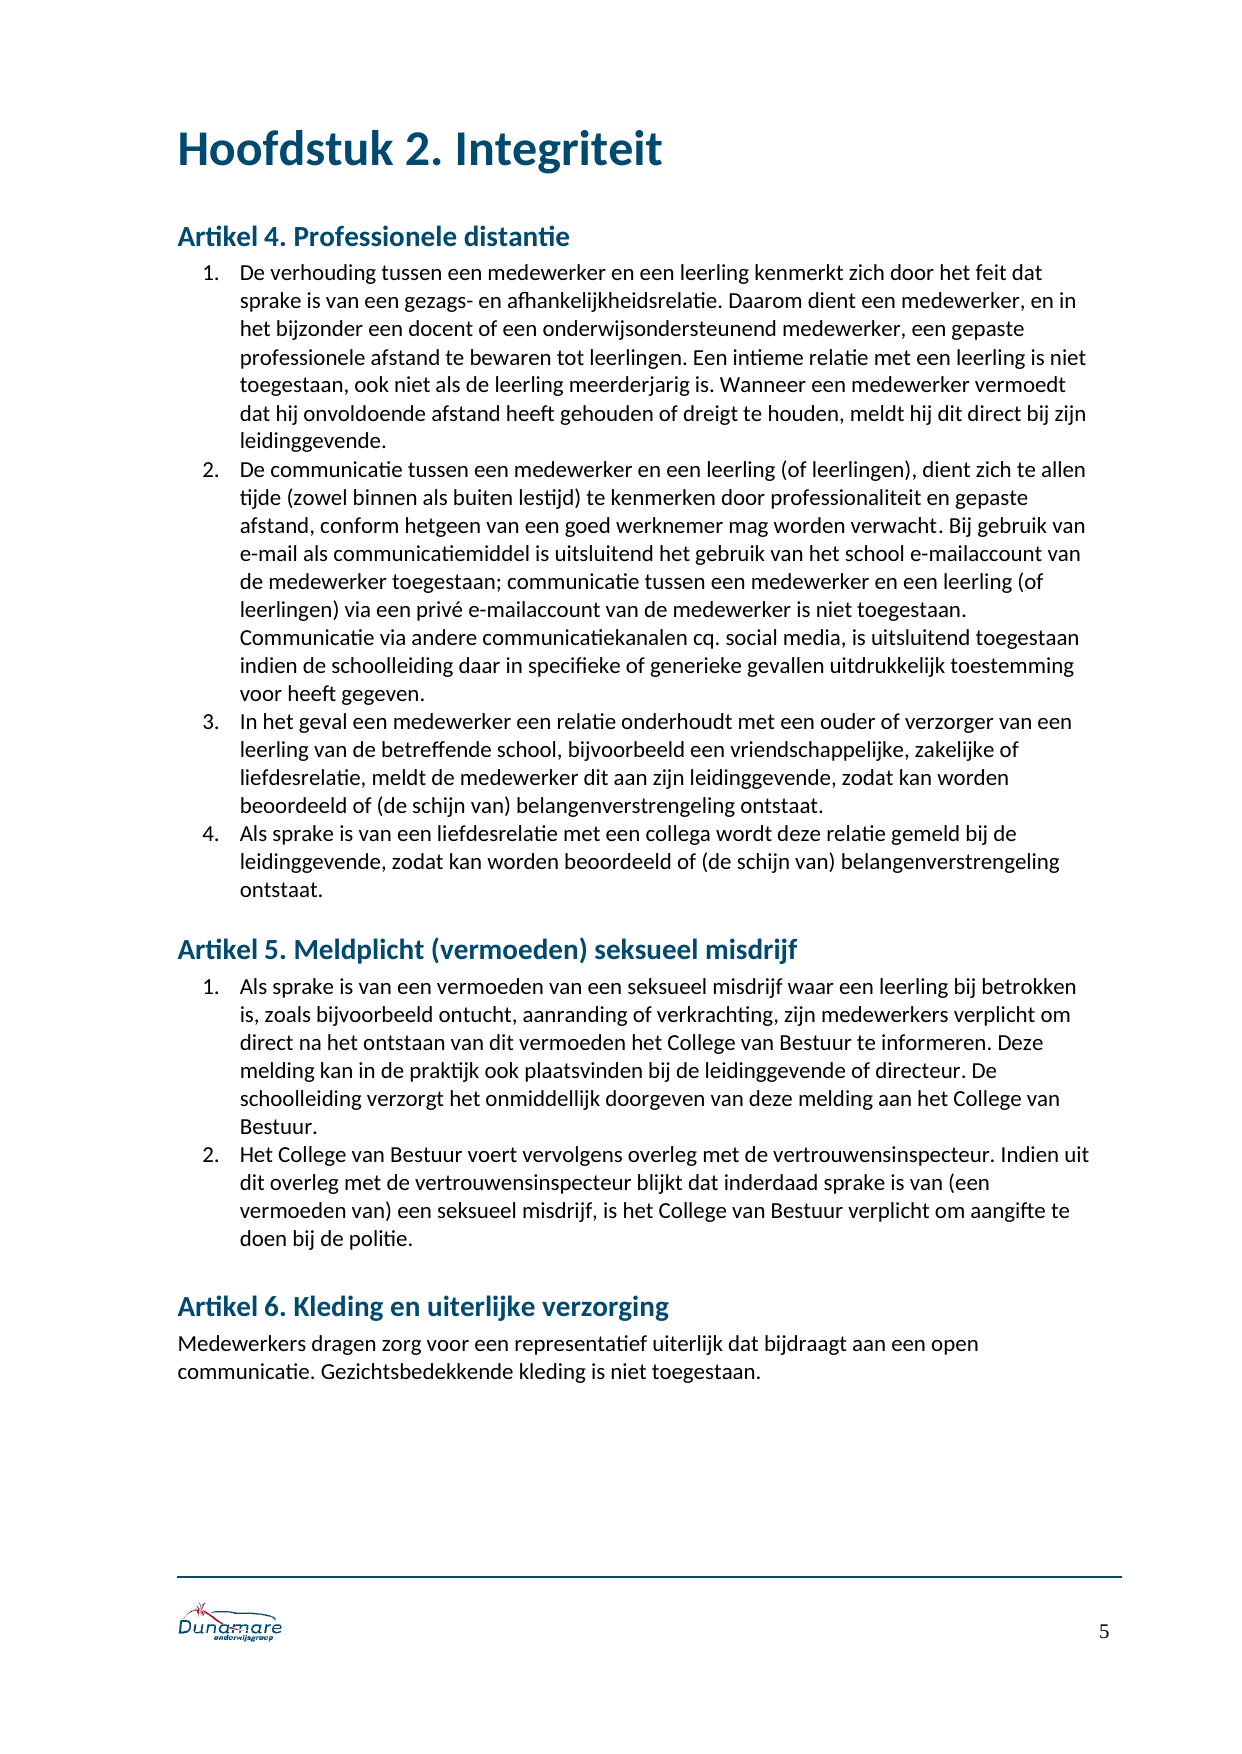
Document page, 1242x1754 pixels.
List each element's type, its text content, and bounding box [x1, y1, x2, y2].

text Hoofdstuk 2. Integriteit [177, 117, 1135, 178]
list Het College van Bestuur voert vervolgens overleg met de vertrouwensinspecteur. Indien uit dit overleg met de vertrouwensinspecteur blijkt dat inderdaad sprake is van (een vermoeden van) een seksueel misdrijf, is het College van Bestuur verplicht om aangifte te doen bij de politie. [202, 1140, 1094, 1252]
text Medewerkers dragen zorg voor een representatief uiterlijk dat bijdraagt aan een open communicatie. Gezichtsbedekkende kleding is niet toegestaan. [177, 1329, 1094, 1385]
picture [176, 1599, 283, 1644]
text Artikel 6. Kleding en uiterlijke verzorging [177, 1288, 1135, 1323]
list De verhouding tussen een medewerker en een leerling kenmerkt zich door het feit dat sprake is van een gezags- en afhankelijkheidsrelatie. Daarom dient een medewerker, en in het bijzonder een docent of een onderwijsondersteunend medewerker, een gepaste professionele afstand te bewaren tot leerlingen. Een intieme relatie met een leerling is niet toegestaan, ook niet als de leerling meerderjarig is. Wanneer een medewerker vermoedt dat hij onvoldoende afstand heeft gehouden of dreigt te houden, meldt hij dit direct bij zijn leidinggevende. [202, 258, 1094, 455]
text Artikel 5. Meldplicht (vermoeden) seksueel misdrijf [177, 931, 1135, 967]
list De communicatie tussen een medewerker en een leerling (of leerlingen), dient zich te allen tijde (zowel binnen als buiten lestijd) te kenmerken door professionaliteit en gepaste afstand, conform hetgeen van een goed werknemer mag worden verwacht. Bij gebruik van e-mail als communicatiemiddel is uitsluitend het gebruik van het school e-mailaccount van de medewerker toegestaan; communicatie tussen een medewerker en een leerling (of leerlingen) via een privé e-mailaccount van de medewerker is niet toegestaan. Communicatie via andere communicatiekanalen cq. social media, is uitsluitend toegestaan indien de schoolleiding daar in specifieke of generieke gevallen uitdrukkelijk toestemming voor heeft gegeven. [202, 455, 1094, 707]
list In het geval een medewerker een relatie onderhoudt met een ouder of verzorger van een leerling van de betreffende school, bijvoorbeeld een vriendschappelijke, zakelijke of liefdesrelatie, meldt de medewerker dit aan zijn leidinggevende, zodat kan worden beoordeeld of (de schijn van) belangenverstrengeling ontstaat. [202, 707, 1094, 819]
list Als sprake is van een liefdesrelatie met een collega wordt deze relatie gemeld bij de leidinggevende, zodat kan worden beoordeeld of (de schijn van) belangenverstrengeling ontstaat. [202, 819, 1094, 903]
text Artikel 4. Professionele distantie [177, 218, 1135, 253]
list Als sprake is van een vermoeden van een seksueel misdrijf waar een leerling bij betrokken is, zoals bijvoorbeeld ontucht, aanranding of verkrachting, zijn medewerkers verplicht om direct na het ontstaan van dit vermoeden het College van Bestuur te informeren. Deze melding kan in de praktijk ook plaatsvinden bij de leidinggevende of directeur. De schoolleiding verzorgt het onmiddellijk doorgeven van deze melding aan het College van Bestuur. [202, 972, 1094, 1140]
